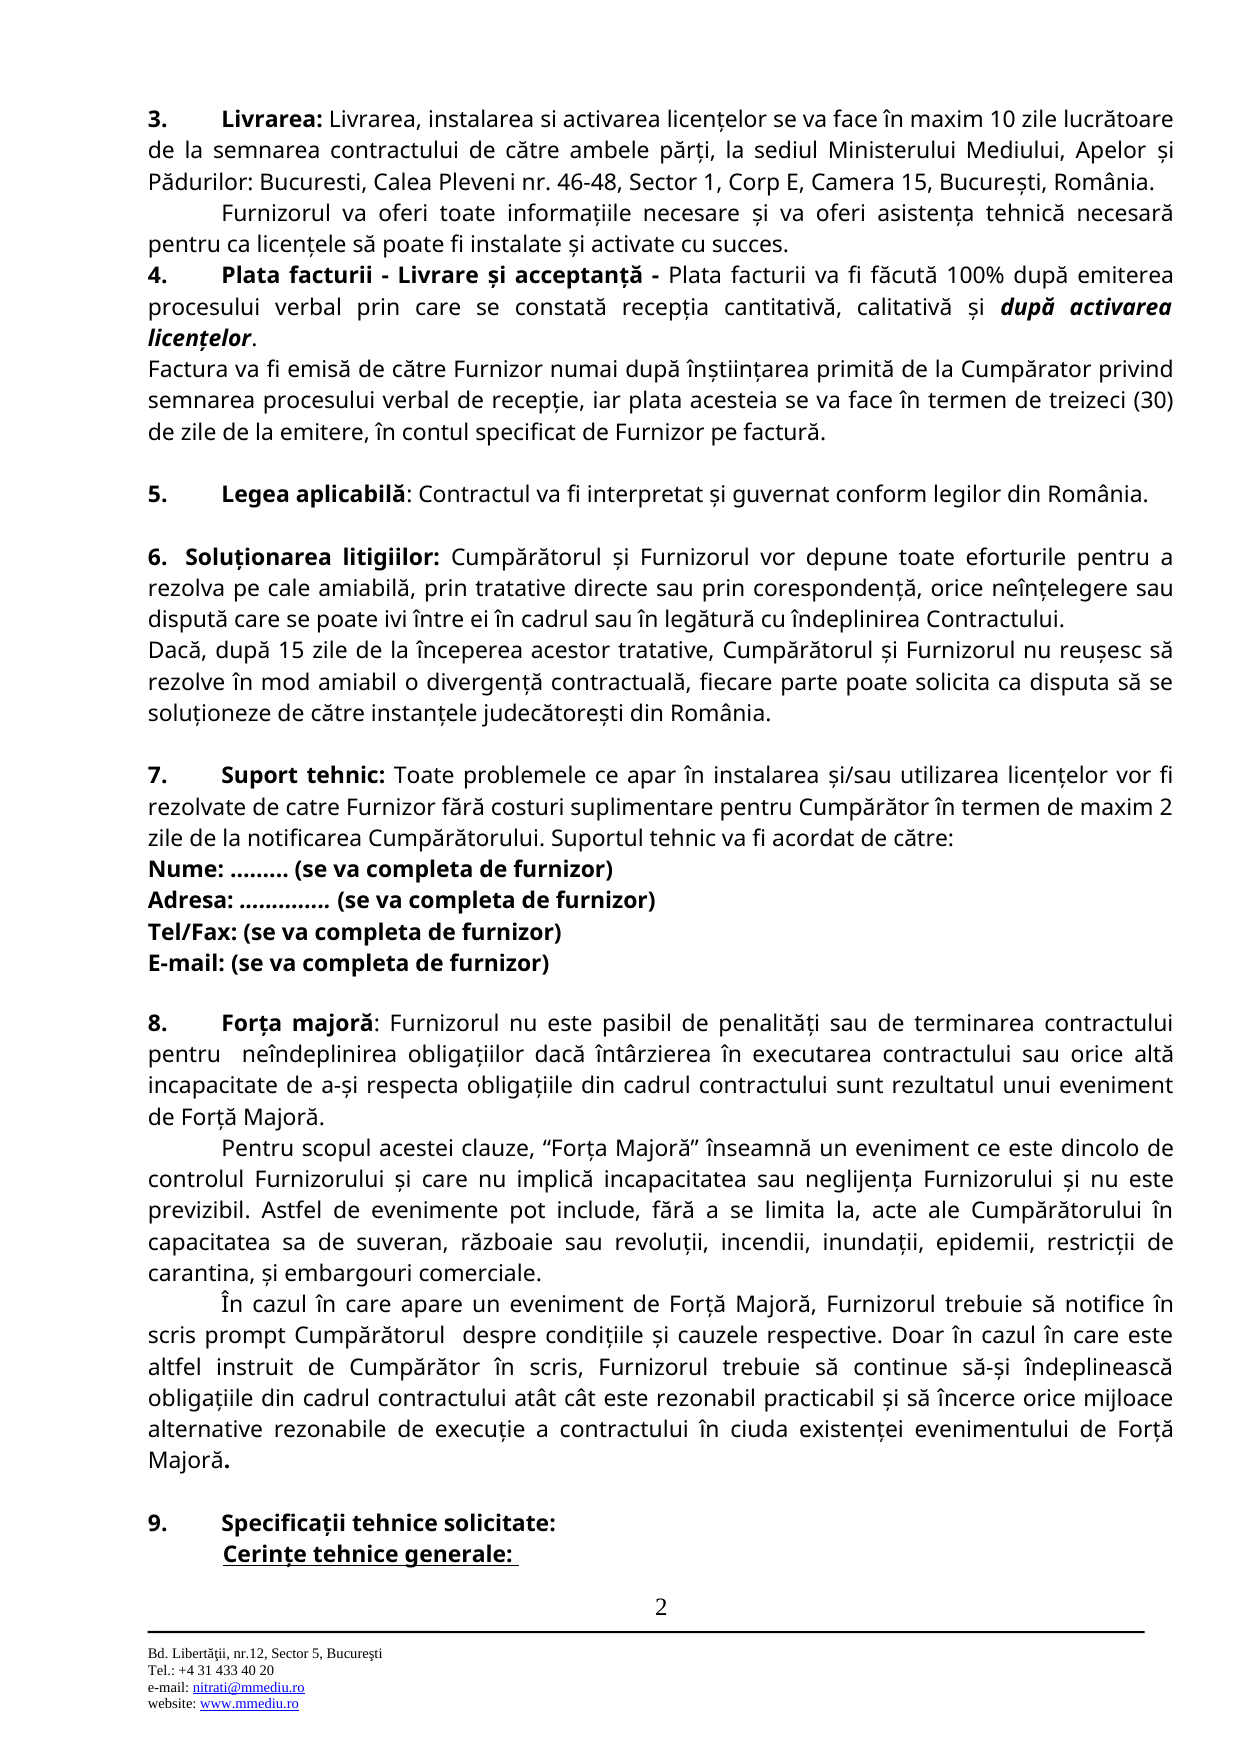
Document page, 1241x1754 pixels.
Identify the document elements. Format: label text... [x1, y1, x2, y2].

list E-mail: (se va completa de furnizor) [148, 947, 1174, 978]
text În cazul în care apare un eveniment de Forţă Majoră, Furnizorul trebuie să notifice în scris prompt Cumpărătorul despre condiţiile şi cauzele respective. Doar în cazul în care este altfel instruit de Cumpărător în scris, Furnizorul trebuie să continue să-şi îndeplinească obligaţiile din cadrul contractului atât cât este rezonabil practicabil şi să încerce orice mijloace alternative rezonabile de execuţie a contractului în ciuda existenţei evenimentului de Forţă Majoră. [148, 1288, 1174, 1476]
list Adresa: .............. (se va completa de furnizor) [148, 884, 1174, 916]
text Dacă, după 15 zile de la începerea acestor tratative, Cumpărătorul şi Furnizorul nu reuşesc să rezolve în mod amiabil o divergenţă contractuală, fiecare parte poate solicita ca disputa să se soluţioneze de către instanţele judecătoreşti din România. [148, 634, 1174, 728]
list Tel/Fax: (se va completa de furnizor) [148, 916, 1174, 947]
list Livrarea: Livrarea, instalarea si activarea licențelor se va face în maxim 10 zile lucrătoare de la semnarea contractului de către ambele părți, la sediul Ministerului Mediului, Apelor și Pădurilor: Bucuresti, Calea Pleveni nr. 46-48, Sector 1, Corp E, Camera 15, București, România. [148, 103, 1174, 197]
text Factura va fi emisă de către Furnizor numai după înștiințarea primită de la Cumpărator privind semnarea procesului verbal de recepție, iar plata acesteia se va face în termen de treizeci (30) de zile de la emitere, în contul specificat de Furnizor pe factură. [148, 353, 1174, 447]
list Furnizorul va oferi toate informațiile necesare și va oferi asistența tehnică necesară pentru ca licențele să poate fi instalate și activate cu succes. [148, 197, 1174, 259]
list Nume: ......... (se va completa de furnizor) [148, 853, 1174, 884]
list Legea aplicabilă: Contractul va fi interpretat şi guvernat conform legilor din România. [148, 478, 1174, 509]
list Specificaţii tehnice solicitate: [148, 1507, 1174, 1538]
list Plata facturii - Livrare și acceptanță - Plata facturii va fi făcută 100% după emiterea procesului verbal prin care se constată recepția cantitativă, calitativă și după activarea licențelor. [148, 259, 1174, 353]
text Pentru scopul acestei clauze, “Forţa Majoră” înseamnă un eveniment ce este dincolo de controlul Furnizorului şi care nu implică incapacitatea sau neglijenţa Furnizorului şi nu este previzibil. Astfel de evenimente pot include, fără a se limita la, acte ale Cumpărătorului în capacitatea sa de suveran, războaie sau revoluţii, incendii, inundaţii, epidemii, restricţii de carantina, şi embargouri comerciale. [148, 1132, 1174, 1288]
list Suport tehnic: Toate problemele ce apar în instalarea și/sau utilizarea licențelor vor fi rezolvate de catre Furnizor fără costuri suplimentare pentru Cumpărător în termen de maxim 2 zile de la notificarea Cumpărătorului. Suportul tehnic va fi acordat de către: [148, 759, 1174, 853]
list Soluţionarea litigiilor: Cumpărătorul şi Furnizorul vor depune toate eforturile pentru a rezolva pe cale amiabilă, prin tratative directe sau prin corespondenţă, orice neînțelegere sau dispută care se poate ivi între ei în cadrul sau în legătură cu îndeplinirea Contractului. [148, 541, 1174, 634]
list Cerințe tehnice generale: [223, 1538, 1174, 1569]
list Forţa majoră: Furnizorul nu este pasibil de penalităţi sau de terminarea contractului pentru neîndeplinirea obligaţiilor dacă întârzierea în executarea contractului sau orice altă incapacitate de a-şi respecta obligaţiile din cadrul contractului sunt rezultatul unui eveniment de Forţă Majoră. [148, 1007, 1174, 1132]
